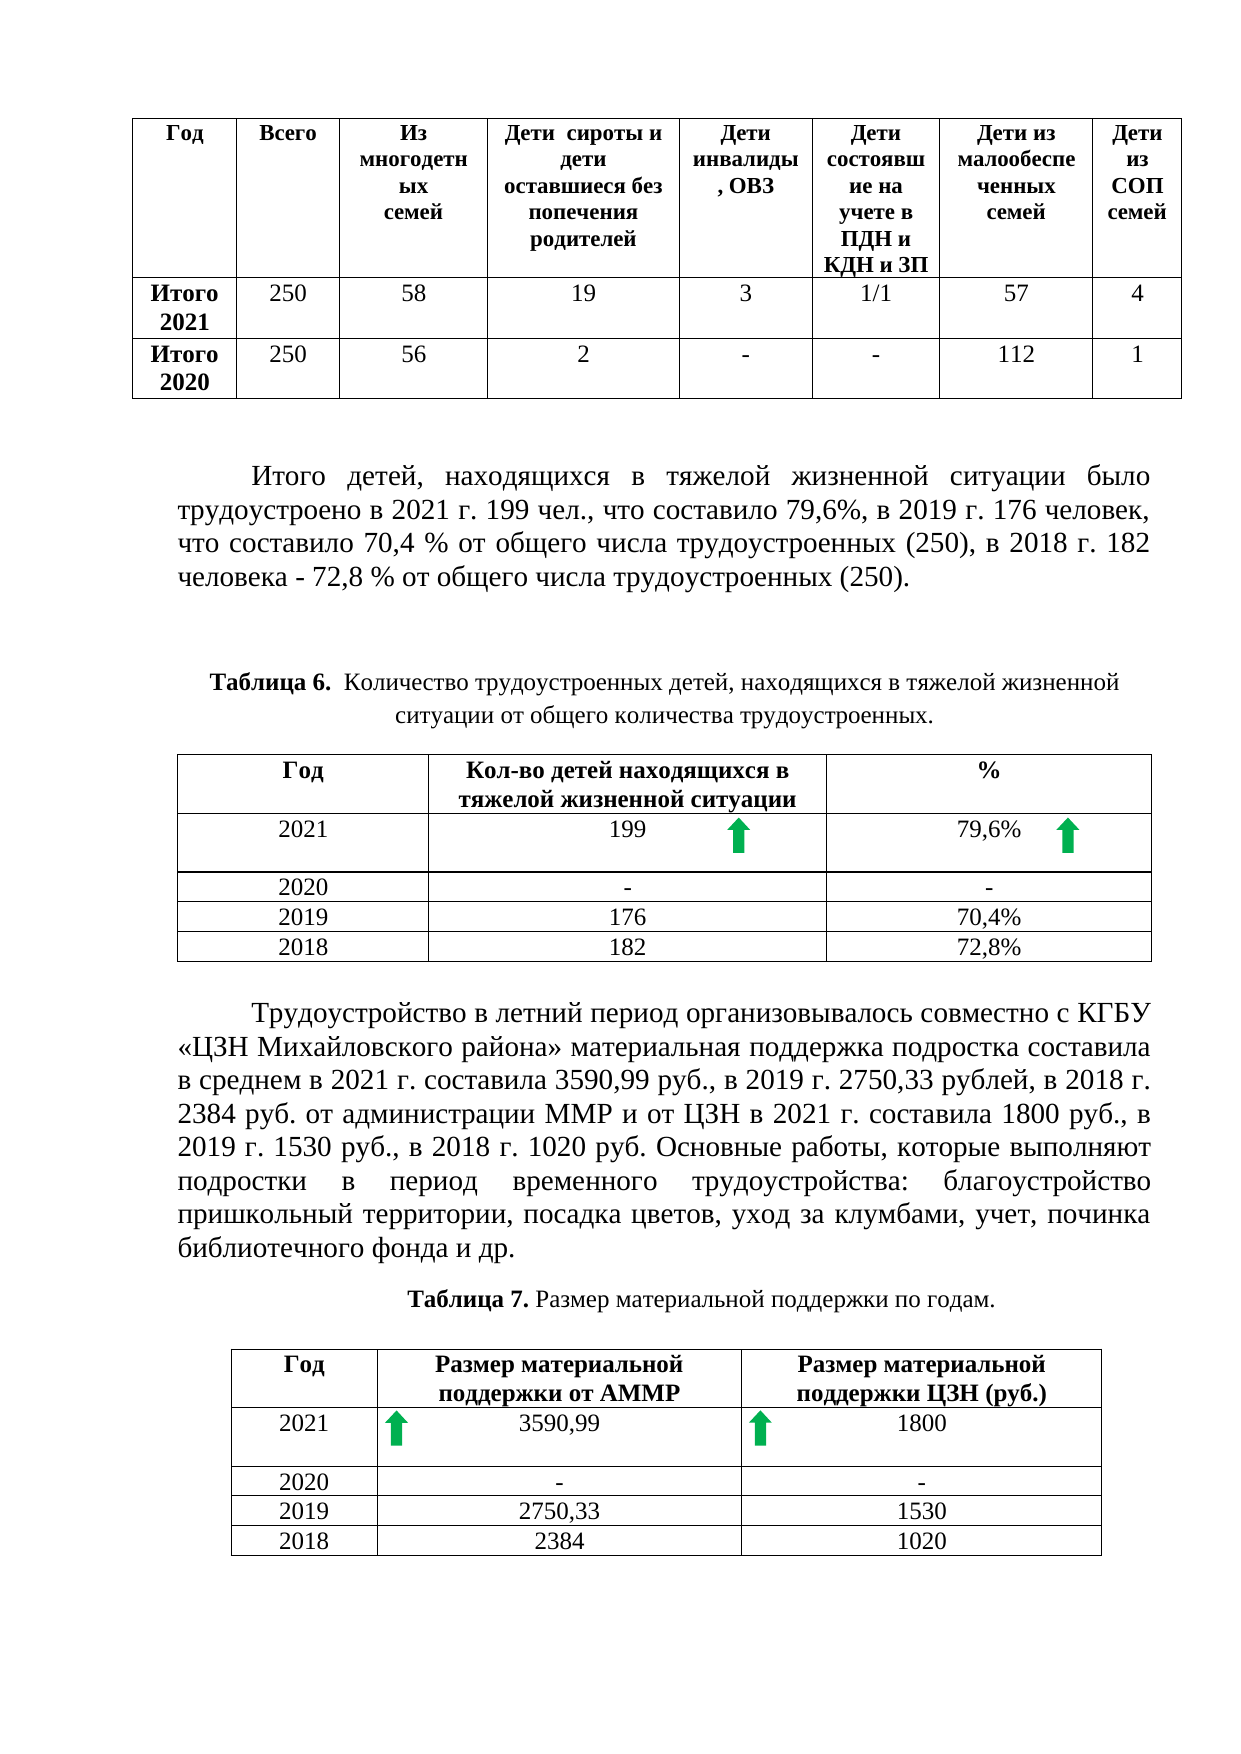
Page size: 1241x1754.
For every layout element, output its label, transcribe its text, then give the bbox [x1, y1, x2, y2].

table_cell - [378, 1467, 741, 1495]
table_header Размер материальной поддержки ЦЗН (руб.) [742, 1350, 1101, 1407]
table_header Всего [237, 119, 339, 277]
table_header Из многодетных семей [340, 119, 487, 277]
table_cell 2019 [178, 902, 428, 931]
table_cell 3590,99 [378, 1408, 741, 1466]
table_cell 2 [488, 339, 679, 398]
table_cell 2020 [178, 873, 428, 901]
table_header Год [232, 1350, 377, 1407]
text Таблица 7. Размер материальной поддержки по годам. [177, 1284, 1152, 1313]
table_cell 2021 [178, 814, 428, 871]
table_header Дети из малообеспеченных семей [940, 119, 1092, 277]
table_cell 56 [340, 339, 487, 398]
table_cell - [680, 339, 812, 398]
table_cell 58 [340, 278, 487, 338]
table_cell 57 [940, 278, 1092, 338]
table_cell 1800 [742, 1408, 1101, 1466]
table_cell 2384 [378, 1526, 741, 1555]
table_header Дети инвалиды, ОВЗ [680, 119, 812, 277]
table_cell 2020 [232, 1467, 377, 1495]
table_cell - [813, 339, 939, 398]
table_header Год [178, 755, 428, 813]
table_header Кол-во детей находящихся в тяжелой жизненной ситуации [429, 755, 826, 813]
table_cell 112 [940, 339, 1092, 398]
table_cell 72,8% [827, 932, 1151, 961]
table_header % [827, 755, 1151, 813]
table_cell 2018 [232, 1526, 377, 1555]
table_cell 1/1 [813, 278, 939, 338]
table_cell 250 [237, 339, 339, 398]
table_cell Итого 2021 [133, 278, 236, 338]
text Таблица 6. Количество трудоустроенных детей, находящихся в тяжелой жизненной ситуации от общего количества трудоустроенных. [177, 667, 1152, 729]
table_cell 2750,33 [378, 1496, 741, 1525]
table_header Дети из СОП семей [1093, 119, 1181, 277]
table_cell 1530 [742, 1496, 1101, 1525]
table_header Размер материальной поддержки от АММР [378, 1350, 741, 1407]
table_cell 182 [429, 932, 826, 961]
table_cell - [742, 1467, 1101, 1495]
table_cell 176 [429, 902, 826, 931]
table_cell Итого 2020 [133, 339, 236, 398]
table_cell 1020 [742, 1526, 1101, 1555]
table_cell 19 [488, 278, 679, 338]
text Трудоустройство в летний период организовывалось совместно с КГБУ «ЦЗН Михайловского района» материальная поддержка подростка составила в среднем в 2021 г. составила 3590,99 руб., в 2019 г. 2750,33 рублей, в 2018 г. 2384 руб. от администрации ММР и от ЦЗН в 2021 г. составила 1800 руб., в 2019 г. 1530 руб., в 2018 г. 1020 руб. Основные работы, которые выполняют подростки в период временного трудоустройства: благоустройство пришкольный территории, посадка цветов, уход за клумбами, учет, починка библиотечного фонда и др. [177, 995, 1152, 1264]
table_header Год [133, 119, 236, 277]
table_cell - [827, 873, 1151, 901]
table_cell 2018 [178, 932, 428, 961]
table_cell 1 [1093, 339, 1181, 398]
table_cell - [429, 873, 826, 901]
table_cell 79,6% [827, 814, 1151, 871]
table_cell 2019 [232, 1496, 377, 1525]
table_cell 3 [680, 278, 812, 338]
table_cell 199 [429, 814, 826, 871]
table_cell 70,4% [827, 902, 1151, 931]
table_header Дети состоявшие на учете в ПДН и КДН и ЗП [813, 119, 939, 277]
table_cell 2021 [232, 1408, 377, 1466]
text Итого детей, находящихся в тяжелой жизненной ситуации было трудоустроено в 2021 г. 199 чел., что составило 79,6%, в 2019 г. 176 человек, что составило 70,4 % от общего числа трудоустроенных (250), в 2018 г. 182 человека - 72,8 % от общего числа трудоустроенных (250). [177, 458, 1152, 593]
table_cell 250 [237, 278, 339, 338]
table_header Дети сироты и дети оставшиеся без попечения родителей [488, 119, 679, 277]
table_cell 4 [1093, 278, 1181, 338]
